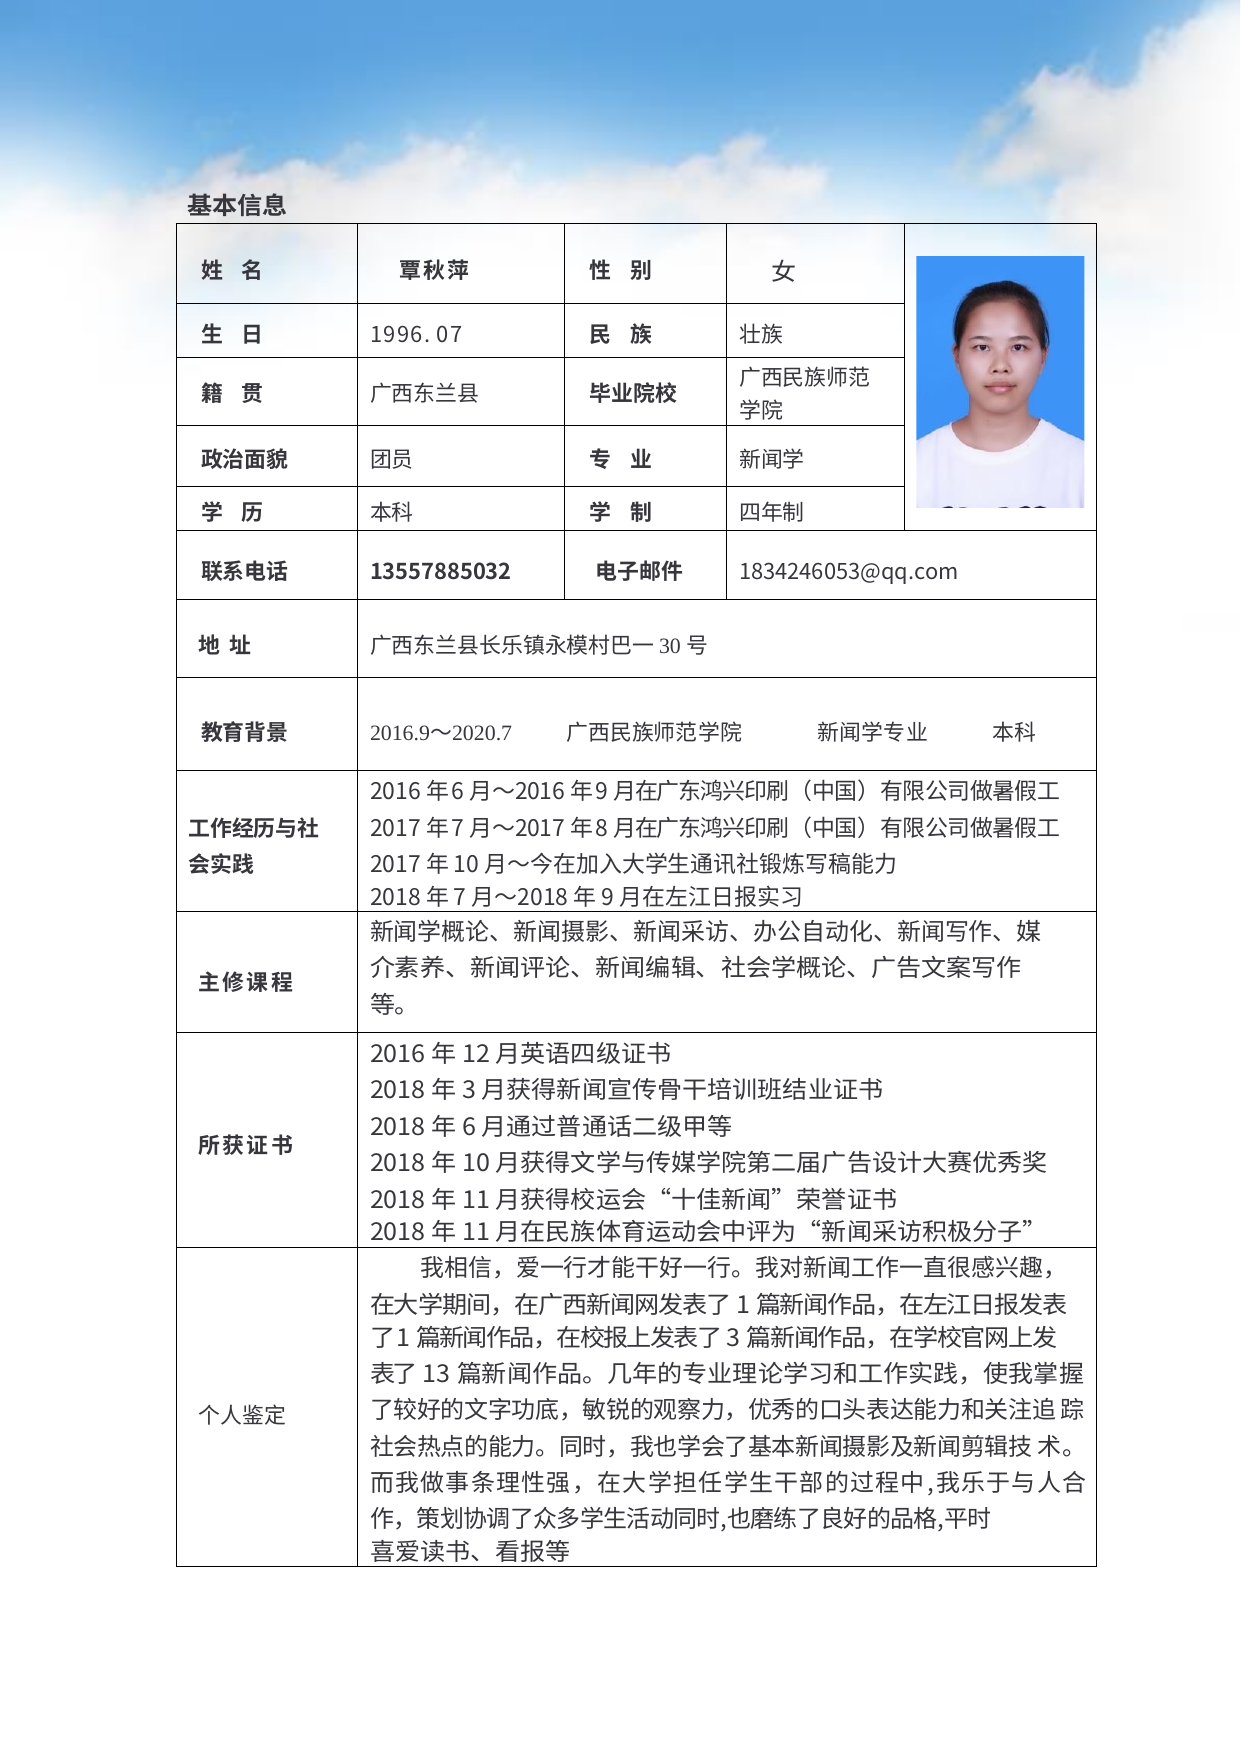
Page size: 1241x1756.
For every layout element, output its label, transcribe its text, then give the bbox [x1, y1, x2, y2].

table_cell 所获证书 [177, 1033, 357, 1247]
table_cell 壮族 [727, 304, 904, 357]
table_header [905, 224, 1096, 530]
table_cell 生 日 [177, 304, 357, 357]
text 基本信息 [187, 187, 1109, 222]
table_cell 个人鉴定 [177, 1248, 357, 1566]
table_header 性 别 [565, 224, 726, 303]
table_cell 主修课程 [177, 912, 357, 1032]
table_cell 政治面貌 [177, 426, 357, 486]
table_cell 广西东兰县长乐镇永模村巴一 30 号 [358, 600, 1096, 677]
table_cell 工作经历与社会实践 [177, 771, 357, 911]
table_cell 民 族 [565, 304, 726, 357]
table_header 覃秋萍 [358, 224, 564, 303]
table_cell 1996. 07 [358, 304, 564, 357]
table_cell 我相信，爱一行才能干好一行。我对新闻工作一直很感兴趣， 在大学期间，在广西新闻网发表了 1 篇新闻作品，在左江日报发表 了 1 篇新闻作品，在校报上发表了 3 篇新闻作品，在学校官网上发 表了 13 篇新闻作品。几年的专业理论学习和工作实践，使我掌握了较好的文字功底，敏锐的观察力，优秀的口头表达能力和关注追 踪社会热点的能力。同时，我也学会了基本新闻摄影及新闻剪辑技 术。而我做事条理性强，在大学担任学生干部的过程中,我乐于与人合作，策划协调了众多学生活动同时,也磨练了良好的品格,平时 喜爱读书、看报等 [358, 1248, 1096, 1566]
table_cell 广西民族师范 学院 [727, 358, 904, 424]
table_cell 学 制 [565, 487, 726, 530]
table_cell 13557885032 [358, 531, 564, 599]
table_cell 籍 贯 [177, 358, 357, 424]
table_cell 电子邮件 [565, 531, 726, 599]
table_cell 广西东兰县 [358, 358, 564, 424]
table_cell 专 业 [565, 426, 726, 486]
table_cell 学 历 [177, 487, 357, 530]
table_cell 2016 年 6 月～2016 年 9 月在广东鸿兴印刷（中国）有限公司做暑假工 2017 年 7 月～2017 年 8 月在广东鸿兴印刷（中国）有限公司做暑假工 2017 年 10 月～今在加入大学生通讯社锻炼写稿能力 2018 年 7 月～2018 年 9 月在左江日报实习 [358, 771, 1096, 911]
table_header 女 [727, 224, 904, 303]
table_cell 毕业院校 [565, 358, 726, 424]
table_cell 教育背景 [177, 678, 357, 770]
table_cell 联系电话 [177, 531, 357, 599]
table_cell 1834246053@qq.com [727, 531, 1096, 599]
table_cell 四年制 [727, 487, 904, 530]
table_cell 新闻学 [727, 426, 904, 486]
table_header 姓 名 [177, 224, 357, 303]
table_cell 团员 [358, 426, 564, 486]
table_cell 2016 年 12 月英语四级证书 2018 年 3 月获得新闻宣传骨干培训班结业证书 2018 年 6 月通过普通话二级甲等 2018 年 10 月获得文学与传媒学院第二届广告设计大赛优秀奖 2018 年 11 月获得校运会“十佳新闻”荣誉证书 2018 年 11 月在民族体育运动会中评为“新闻采访积极分子” [358, 1033, 1096, 1247]
table_cell 本科 [358, 487, 564, 530]
table_cell 新闻学概论、新闻摄影、新闻采访、办公自动化、新闻写作、媒介素养、新闻评论、新闻编辑、社会学概论、广告文案写作等。 [358, 912, 1096, 1032]
table_cell 地 址 [177, 600, 357, 677]
picture [0, 0, 1241, 1754]
table_cell 2016.9～2020.7 广西民族师范学院 新闻学专业 本科 [358, 678, 1096, 770]
